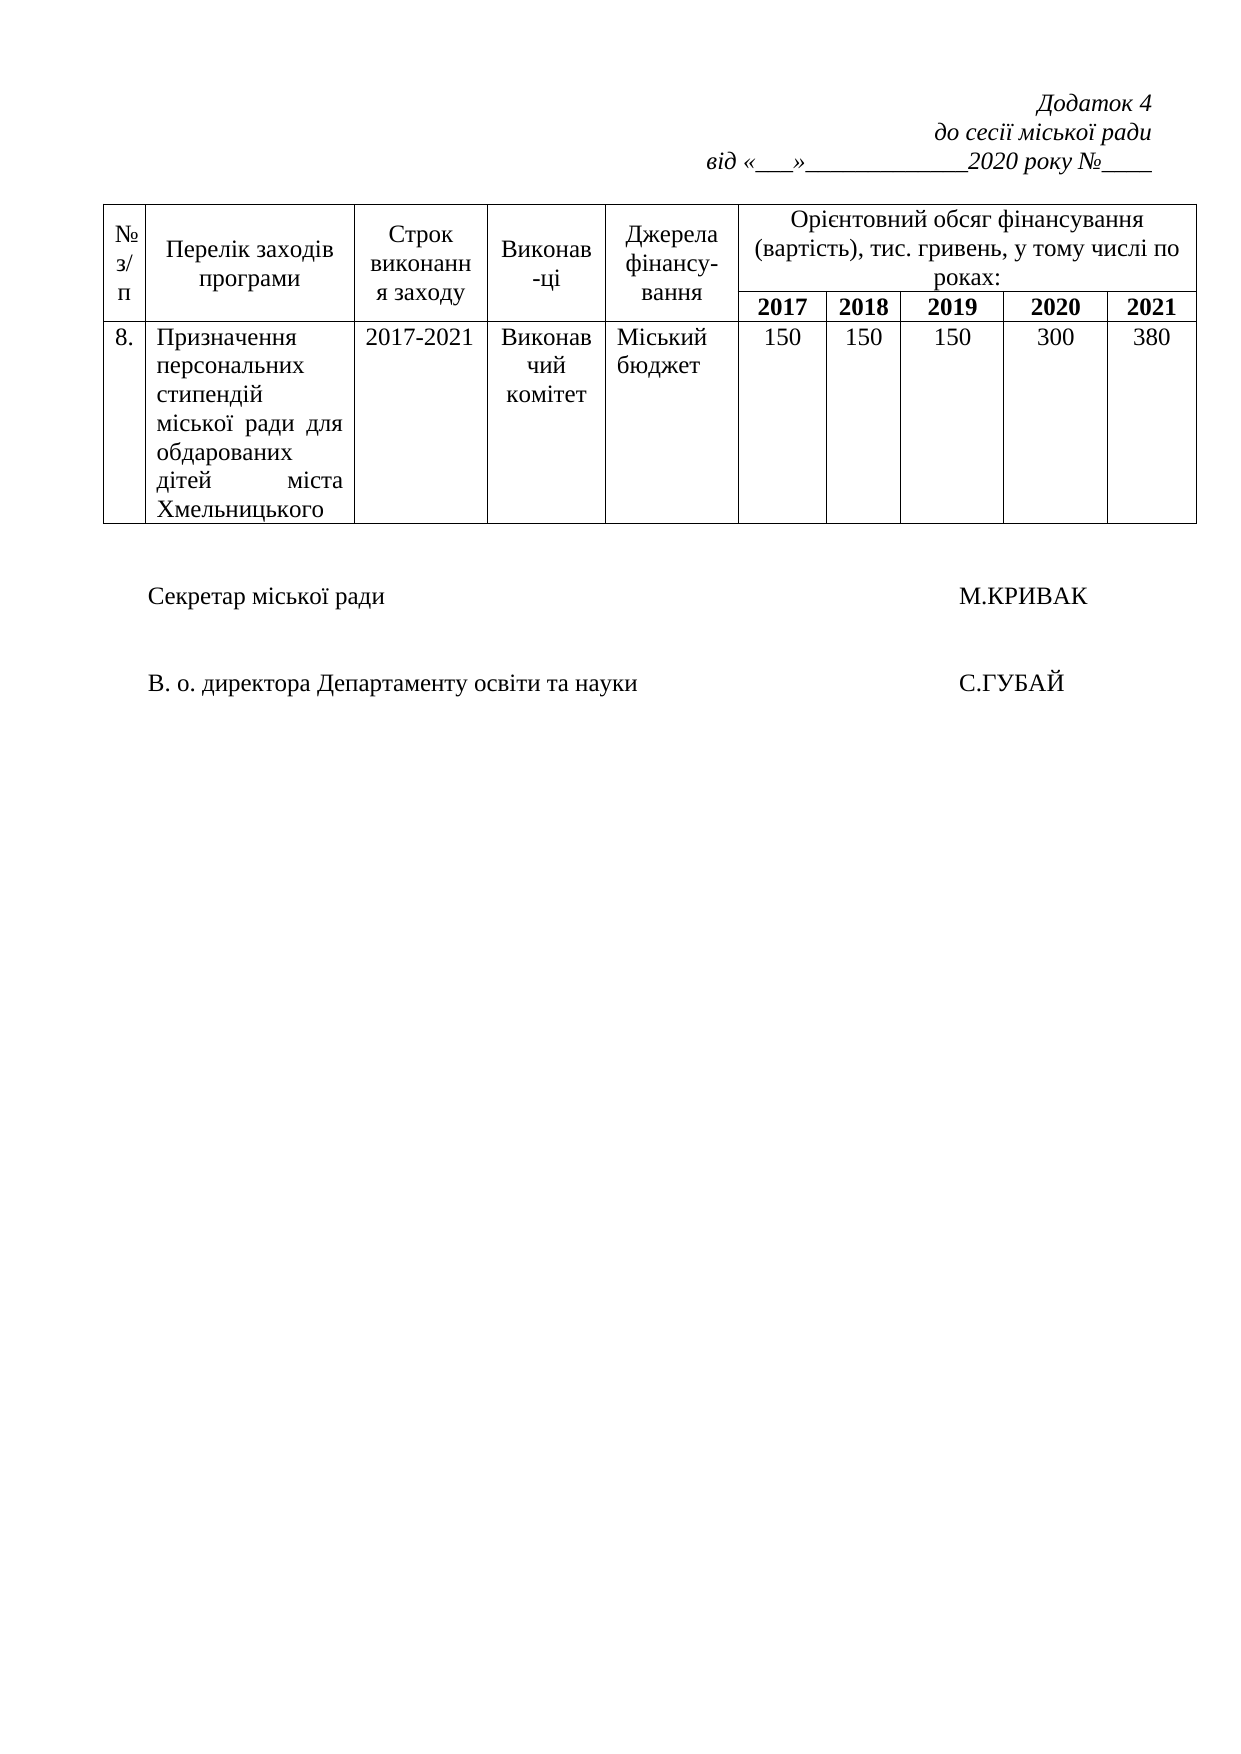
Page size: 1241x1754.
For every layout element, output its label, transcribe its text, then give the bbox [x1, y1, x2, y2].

table_cell Виконавчий комітет [488, 322, 605, 523]
table_cell 150 [901, 322, 1003, 523]
table_cell 2021 [1108, 292, 1196, 321]
table_cell 2020 [1004, 292, 1107, 321]
text від «___»_____________2020 року №____ [148, 146, 1152, 175]
text Додаток 4 [148, 88, 1152, 117]
table_header Виконав-ці [488, 205, 605, 321]
table_cell 2019 [901, 292, 1003, 321]
table_cell 2018 [827, 292, 900, 321]
table_header № з/п [104, 205, 145, 321]
table_cell Призначення персональних стипендій міської ради для обдарованих дітей міста Хмельницького [146, 322, 354, 523]
table_cell 300 [1004, 322, 1107, 523]
table_cell 380 [1108, 322, 1196, 523]
table_header Перелік заходів програми [146, 205, 354, 321]
table_cell Міський бюджет [606, 322, 738, 523]
text В. о. директора Департаменту освіти та науки С.ГУБАЙ [148, 668, 1152, 696]
table_cell 8. [104, 322, 145, 523]
table_cell 150 [827, 322, 900, 523]
table_header Орієнтовний обсяг фінансування (вартість), тис. гривень, у тому числі по роках: [739, 205, 1196, 291]
text Секретар міської ради М.КРИВАК [148, 581, 1152, 610]
table_header Строк виконання заходу [355, 205, 487, 321]
table_cell 150 [739, 322, 826, 523]
table_cell 2017 [739, 292, 826, 321]
text до сесії міської ради [148, 117, 1152, 146]
table_cell 2017-2021 [355, 322, 487, 523]
table_header Джерела фінансу-вання [606, 205, 738, 321]
